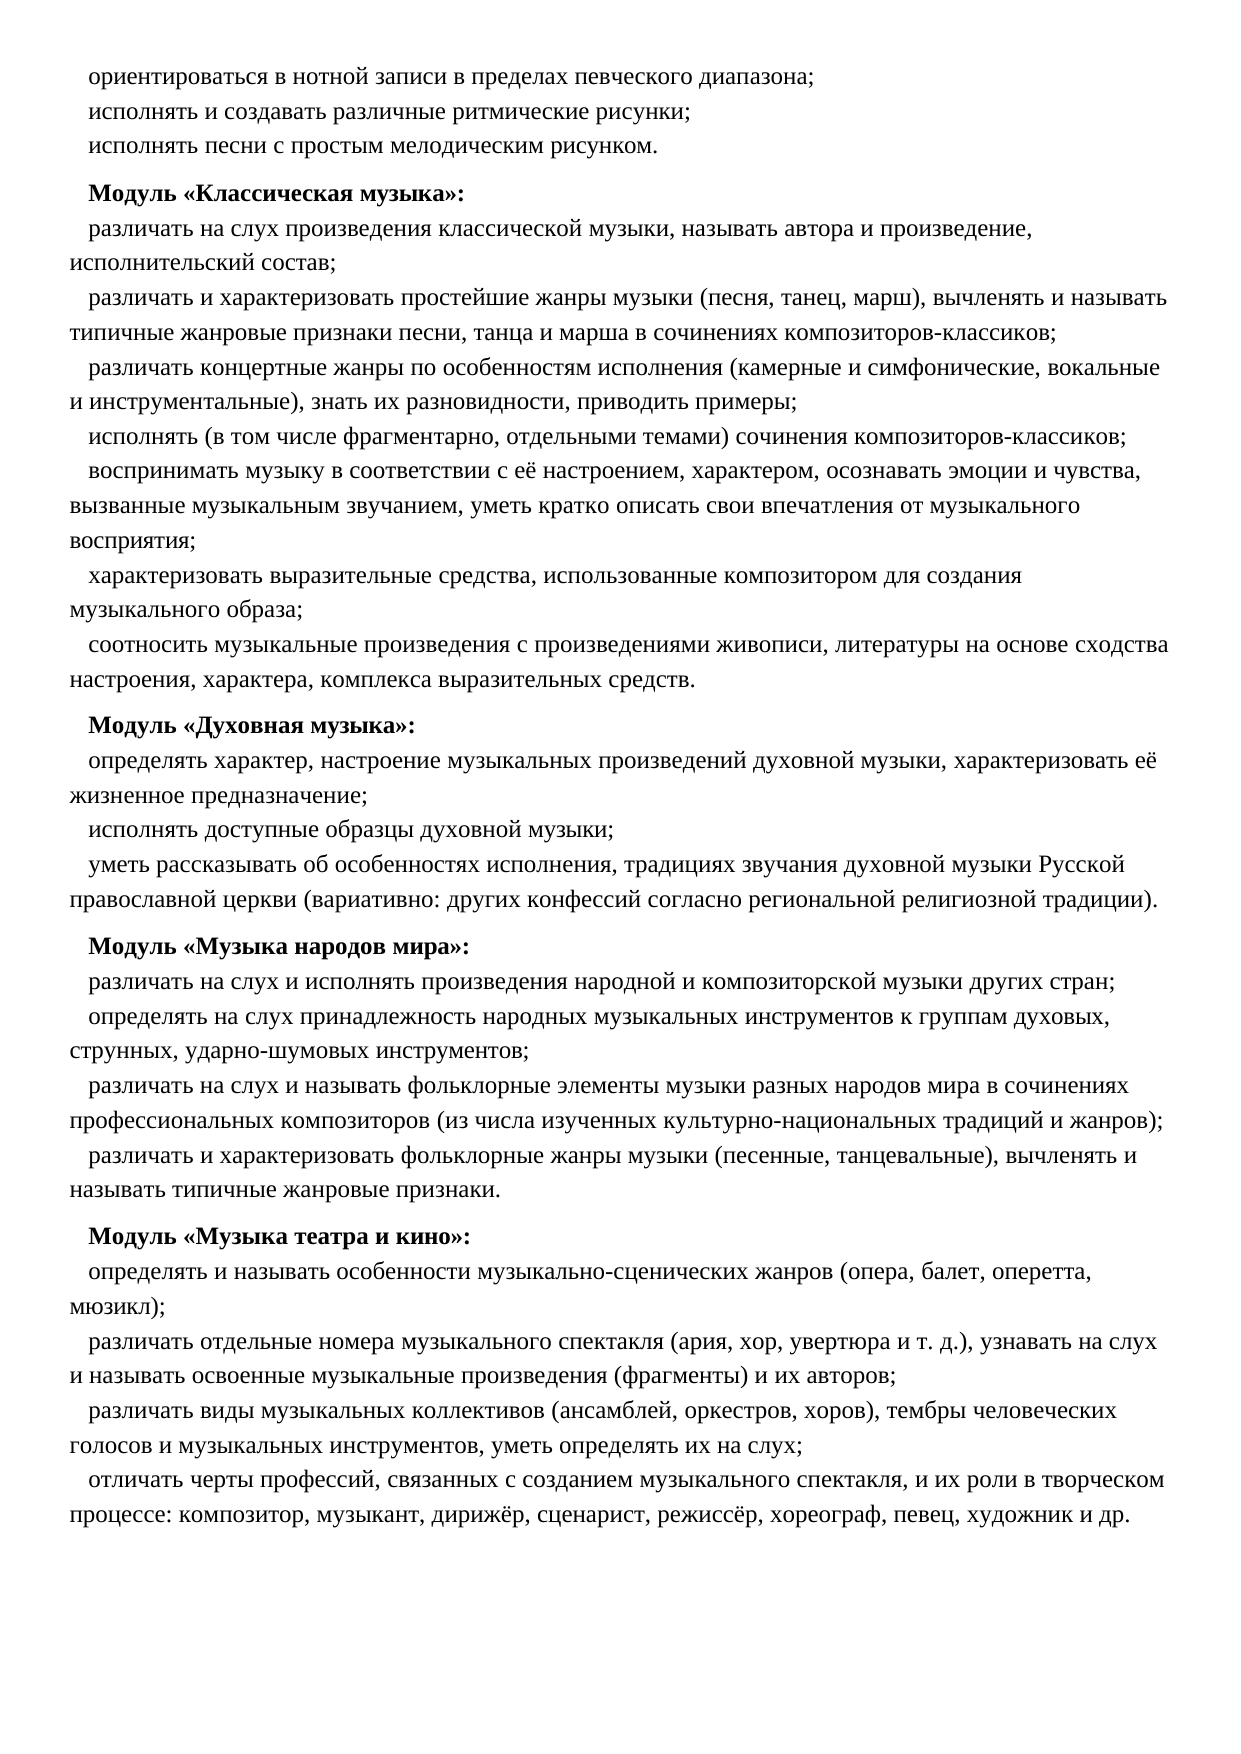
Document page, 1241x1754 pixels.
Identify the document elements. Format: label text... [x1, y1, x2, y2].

text ориентироваться в нотной записи в пределах певческого диапазона; исполнять и создавать различные ритмические рисунки; [88, 61, 857, 124]
text различать на слух и называть фольклорные элементы музыки разных народов мира в сочинениях профессиональных композиторов (из числа изученных культурно-национальных традиций и жанров); [69, 1070, 1182, 1134]
text отличать черты профессий, связанных с созданием музыкального спектакля, и их роли в творческом процессе: композитор, музыкант, дирижёр, сценарист, режиссёр, хореограф, певец, художник и др. [69, 1464, 1182, 1528]
text определять и называть особенности музыкально-сценических жанров (опера, балет, оперетта, мюзикл); [69, 1256, 1166, 1320]
text вызванные музыкальным звучанием, уметь кратко описать свои впечатления от музыкального восприятия; [69, 490, 1182, 554]
text различать отдельные номера музыкального спектакля (ария, хор, увертюра и т. д.), узнавать на слух и называть освоенные музыкальные произведения (фрагменты) и их авторов; [69, 1326, 1164, 1389]
subtitle Модуль «Духовная музыка»: [88, 710, 1182, 739]
text соотносить музыкальные произведения с произведениями живописи, литературы на основе сходства настроения, характера, комплекса выразительных средств. [69, 629, 1182, 692]
text исполнять песни с простым мелодическим рисунком. [88, 130, 1182, 159]
text различать концертные жанры по особенностям исполнения (камерные и симфонические, вокальные и инструментальные), знать их разновидности, приводить примеры; [69, 352, 1166, 415]
text различать на слух произведения классической музыки, называть автора и произведение, исполнительский состав; [69, 213, 1182, 276]
text уметь рассказывать об особенностях исполнения, традициях звучания духовной музыки Русской православной церкви (вариативно: других конфессий согласно региональной религиозной традиции). [69, 849, 1182, 913]
text различать на слух и исполнять произведения народной и композиторской музыки других стран; определять на слух принадлежность народных музыкальных инструментов к группам духовых, [88, 966, 1182, 1029]
text определять характер, настроение музыкальных произведений духовной музыки, характеризовать её жизненное предназначение; [69, 745, 1182, 808]
subtitle Модуль «Музыка народов мира»: [88, 931, 1182, 960]
text различать и характеризовать простейшие жанры музыки (песня, танец, марш), вычленять и называть типичные жанровые признаки песни, танца и марша в сочинениях композиторов-классиков; [69, 282, 1182, 346]
subtitle Модуль «Музыка театра и кино»: [88, 1221, 1182, 1250]
text исполнять (в том числе фрагментарно, отдельными темами) сочинения композиторов-классиков; воспринимать музыку в соответствии с её настроением, характером, осознавать эмоции и чувства, [88, 421, 1182, 484]
text струнных, ударно-шумовых инструментов; [69, 1036, 1182, 1064]
text различать виды музыкальных коллективов (ансамблей, оркестров, хоров), тембры человеческих голосов и музыкальных инструментов, уметь определять их на слух; [69, 1395, 1182, 1459]
text характеризовать выразительные средства, использованные композитором для создания музыкального образа; [69, 560, 1166, 623]
text исполнять доступные образцы духовной музыки; [88, 814, 1182, 843]
text различать и характеризовать фольклорные жанры музыки (песенные, танцевальные), вычленять и называть типичные жанровые признаки. [69, 1140, 1182, 1203]
subtitle Модуль «Классическая музыка»: [88, 178, 1182, 207]
